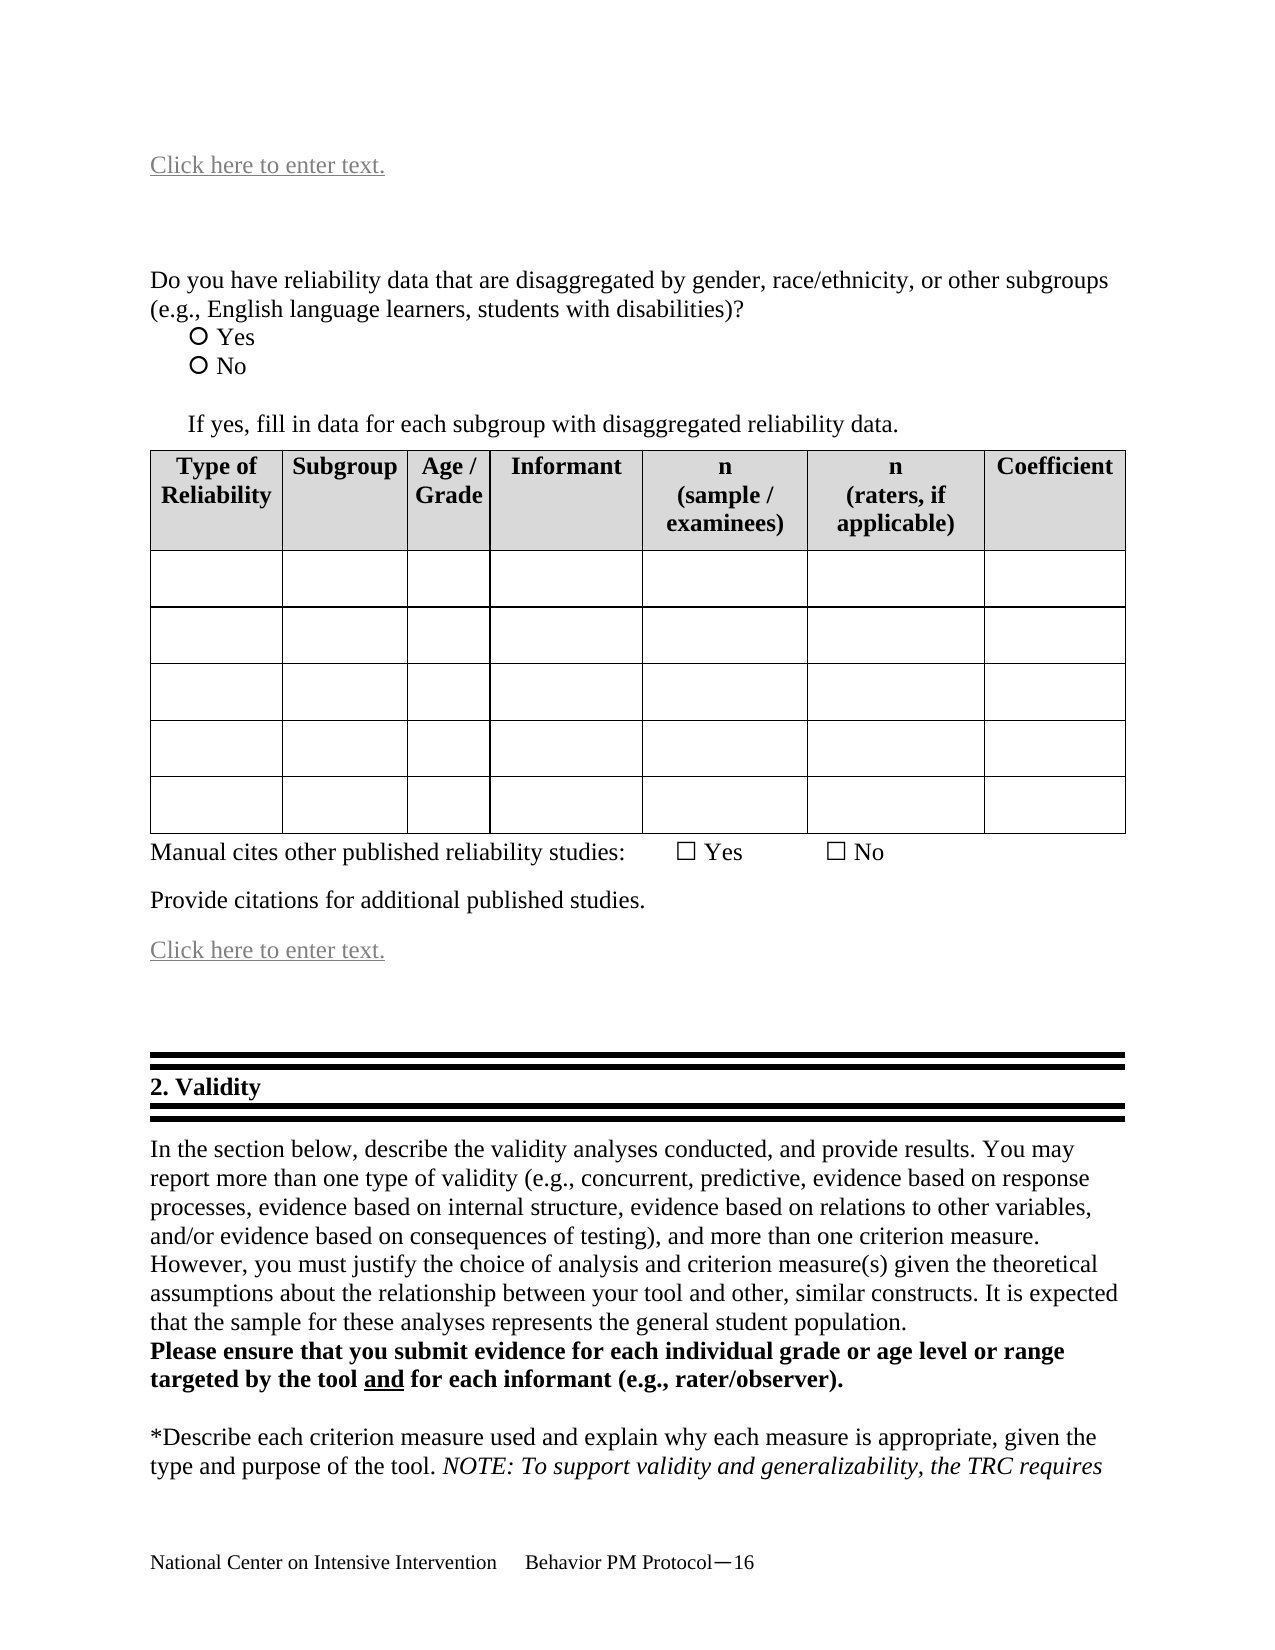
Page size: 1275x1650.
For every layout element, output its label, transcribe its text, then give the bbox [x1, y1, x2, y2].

table_header n (sample / examinees) [643, 451, 807, 550]
text No [187, 351, 1125, 380]
text Manual cites other published reliability studies: Yes No [150, 834, 1125, 868]
table_cell [283, 551, 407, 606]
table_cell [808, 777, 984, 833]
text Please ensure that you submit evidence for each individual grade or age level or range targeted by the tool and for each informant (e.g., rater/observer). [150, 1336, 1125, 1393]
table_cell [643, 777, 807, 833]
text In the section below, describe the validity analyses conducted, and provide results. You may report more than one type of validity (e.g., concurrent, predictive, evidence based on response processes, evidence based on internal structure, evidence based on relations to other variables, and/or evidence based on consequences of testing), and more than one criterion measure. However, you must justify the choice of analysis and criterion measure(s) given the theoretical assumptions about the relationship between your tool and other, similar constructs. It is expected that the sample for these analyses represents the general student population. [150, 1134, 1125, 1336]
table_header Subgroup [283, 451, 407, 550]
table_cell [643, 551, 807, 606]
table_cell [985, 551, 1125, 606]
table_cell [808, 721, 984, 776]
table_cell [408, 551, 489, 606]
text Yes [187, 322, 1125, 351]
table_cell [491, 777, 642, 833]
table_header Type of Reliability [151, 451, 282, 550]
table_cell [408, 608, 489, 663]
table_cell [491, 608, 642, 663]
table_header n (raters, if applicable) [808, 451, 984, 550]
table_header Age / Grade [408, 451, 489, 550]
text Do you have reliability data that are disaggregated by gender, race/ethnicity, or other subgroups (e.g., English language learners, students with disabilities)? [150, 265, 1125, 322]
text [150, 1422, 1125, 1479]
subtitle 2. Validity [150, 1070, 1125, 1103]
table_cell [283, 721, 407, 776]
table_cell [985, 777, 1125, 833]
table_cell [283, 664, 407, 719]
table_cell [283, 777, 407, 833]
table_cell [985, 664, 1125, 719]
table_cell [643, 608, 807, 663]
table_cell [151, 551, 282, 606]
table_cell [808, 608, 984, 663]
table_cell [283, 608, 407, 663]
table_cell [985, 608, 1125, 663]
table_cell [491, 664, 642, 719]
table_header Informant [491, 451, 642, 550]
text Provide citations for additional published studies. [150, 885, 1125, 913]
table_cell [151, 608, 282, 663]
table_cell [808, 664, 984, 719]
table_cell [491, 551, 642, 606]
table_cell [985, 721, 1125, 776]
table_cell [643, 721, 807, 776]
table_cell [408, 664, 489, 719]
table_cell [643, 664, 807, 719]
table_cell [808, 551, 984, 606]
table_cell [151, 721, 282, 776]
table_cell [491, 721, 642, 776]
table_header Coefficient [985, 451, 1125, 550]
table_cell [408, 777, 489, 833]
table_cell [408, 721, 489, 776]
table_cell [151, 664, 282, 719]
table_cell [151, 777, 282, 833]
text If yes, fill in data for each subgroup with disaggregated reliability data. [150, 409, 1125, 437]
